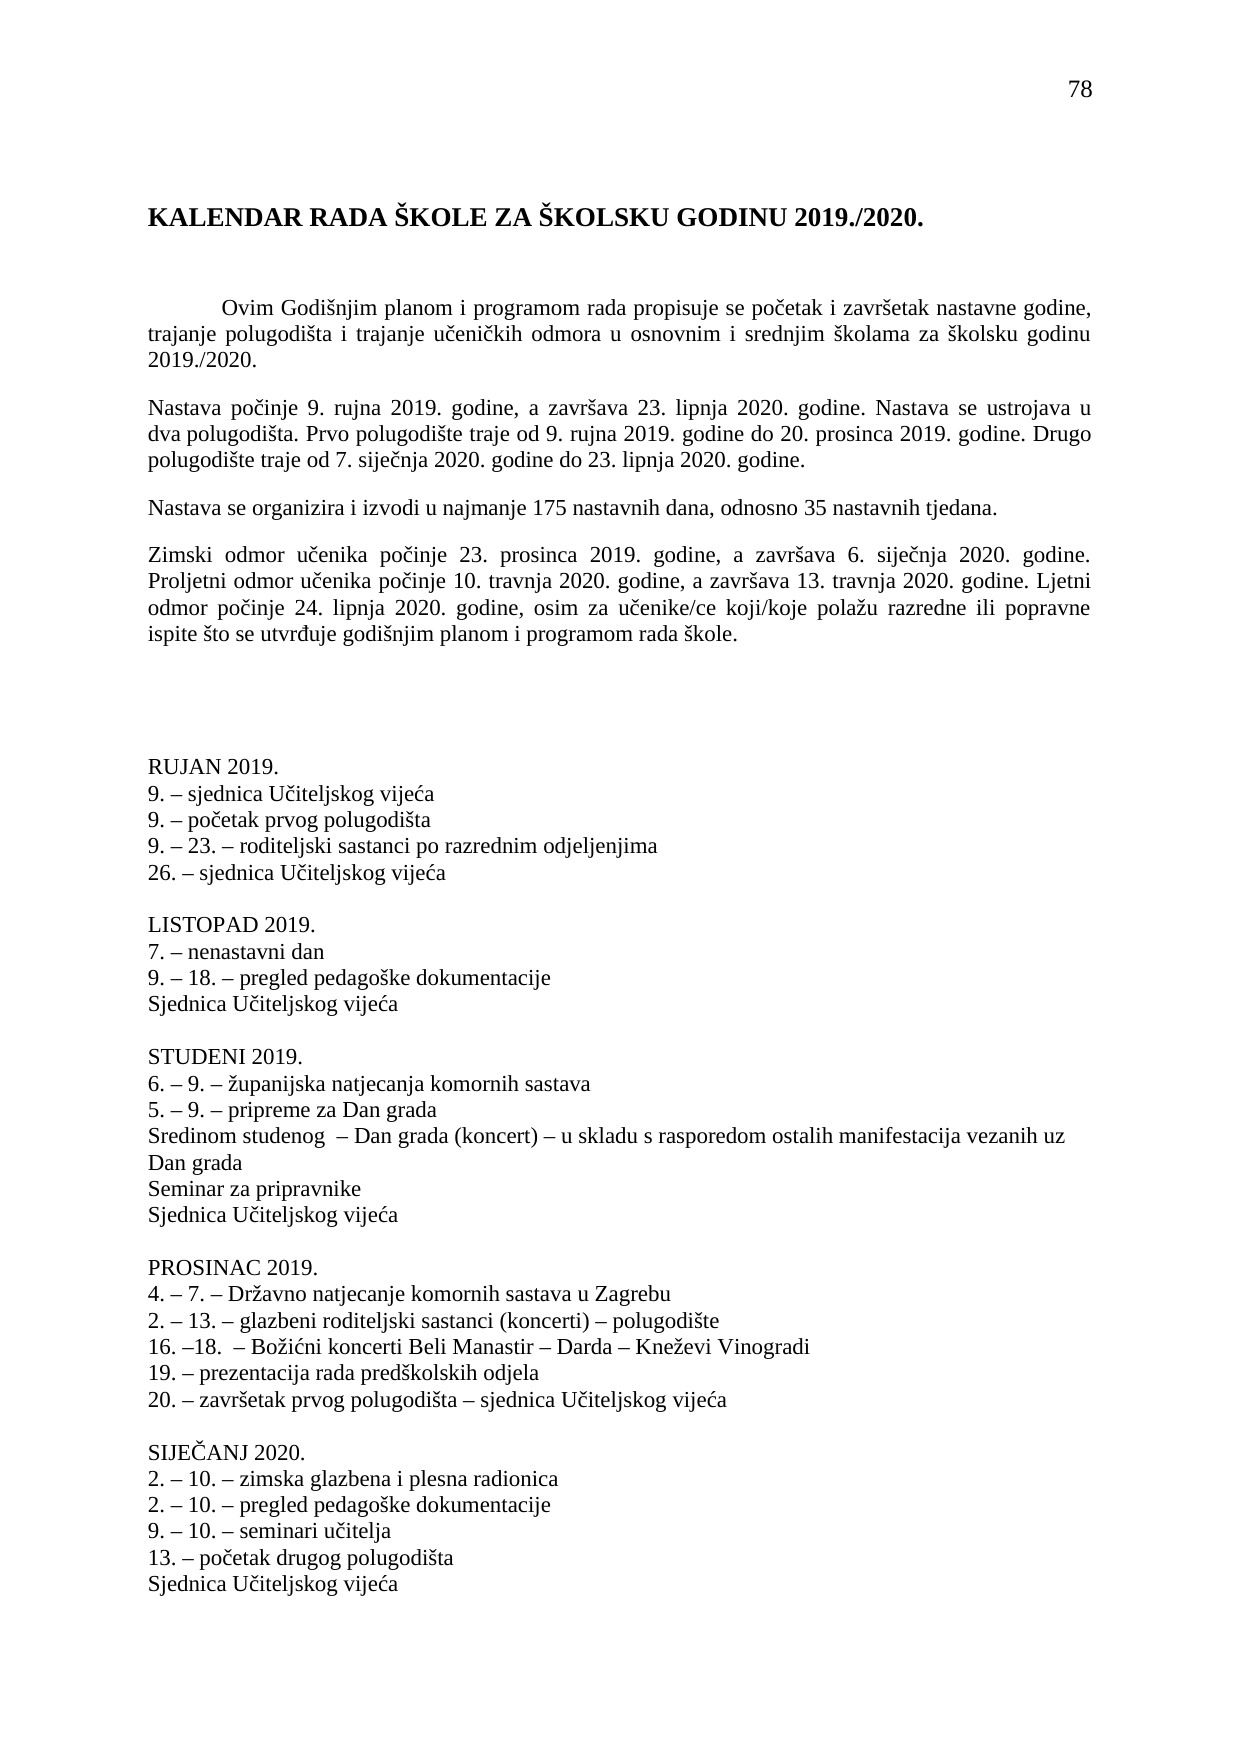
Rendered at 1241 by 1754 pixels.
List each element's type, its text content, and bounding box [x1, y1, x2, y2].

text Sjednica Učiteljskog vijeća [148, 991, 1093, 1017]
text 7. – nenastavni dan [148, 938, 1093, 964]
text Seminar za pripravnike [148, 1175, 1093, 1201]
text 2. – 10. – pregled pedagoške dokumentacije [148, 1491, 1093, 1518]
text 26. – sjednica Učiteljskog vijeća [148, 859, 1093, 885]
text Nastava se organizira i izvodi u najmanje 175 nastavnih dana, odnosno 35 nastavnih tjedana. [148, 494, 1093, 520]
text 9. – sjednica Učiteljskog vijeća [148, 780, 1093, 806]
text Zimski odmor učenika počinje 23. prosinca 2019. godine, a završava 6. siječnja 2020. godine. Proljetni odmor učenika počinje 10. travnja 2020. godine, a završava 13. travnja 2020. godine. Ljetni odmor počinje 24. lipnja 2020. godine, osim za učenike/ce koji/koje polažu razredne ili popravne ispite što se utvrđuje godišnjim planom i programom rada škole. [148, 541, 1093, 646]
text STUDENI 2019. [148, 1043, 1093, 1069]
text LISTOPAD 2019. [148, 911, 1093, 938]
text PROSINAC 2019. [148, 1254, 1093, 1280]
text Sredinom studenog – Dan grada (koncert) – u skladu s rasporedom ostalih manifestacija vezanih uz Dan grada [148, 1122, 1093, 1175]
text 2. – 10. – zimska glazbena i plesna radionica [148, 1465, 1093, 1491]
text 9. – 18. – pregled pedagoške dokumentacije [148, 964, 1093, 991]
text 13. – početak drugog polugodišta [148, 1544, 1093, 1570]
text 4. – 7. – Državno natjecanje komornih sastava u Zagrebu [148, 1280, 1093, 1307]
text Nastava počinje 9. rujna 2019. godine, a završava 23. lipnja 2020. godine. Nastava se ustrojava u dva polugodišta. Prvo polugodište traje od 9. rujna 2019. godine do 20. prosinca 2019. godine. Drugo polugodište traje od 7. siječnja 2020. godine do 23. lipnja 2020. godine. [148, 394, 1093, 473]
text RUJAN 2019. [148, 753, 1093, 780]
text 9. – 10. – seminari učitelja [148, 1518, 1093, 1544]
text 19. – prezentacija rada predškolskih odjela [148, 1359, 1093, 1386]
text Sjednica Učiteljskog vijeća [148, 1201, 1093, 1228]
text SIJEČANJ 2020. [148, 1438, 1093, 1465]
text 6. – 9. – županijska natjecanja komornih sastava [148, 1069, 1093, 1096]
text 16. –18. – Božićni koncerti Beli Manastir – Darda – Kneževi Vinogradi [148, 1333, 1093, 1359]
text 2. – 13. – glazbeni roditeljski sastanci (koncerti) – polugodište [148, 1307, 1093, 1333]
text Sjednica Učiteljskog vijeća [148, 1570, 1093, 1597]
text Ovim Godišnjim planom i programom rada propisuje se početak i završetak nastavne godine, trajanje polugodišta i trajanje učeničkih odmora u osnovnim i srednjim školama za školsku godinu 2019./2020. [148, 294, 1093, 373]
text 20. – završetak prvog polugodišta – sjednica Učiteljskog vijeća [148, 1386, 1093, 1412]
subtitle KALENDAR RADA ŠKOLE ZA ŠKOLSKU GODINU 2019./2020. [148, 201, 1093, 232]
text 9. – 23. – roditeljski sastanci po razrednim odjeljenjima [148, 832, 1093, 859]
text 9. – početak prvog polugodišta [148, 806, 1093, 832]
text 5. – 9. – pripreme za Dan grada [148, 1096, 1093, 1122]
